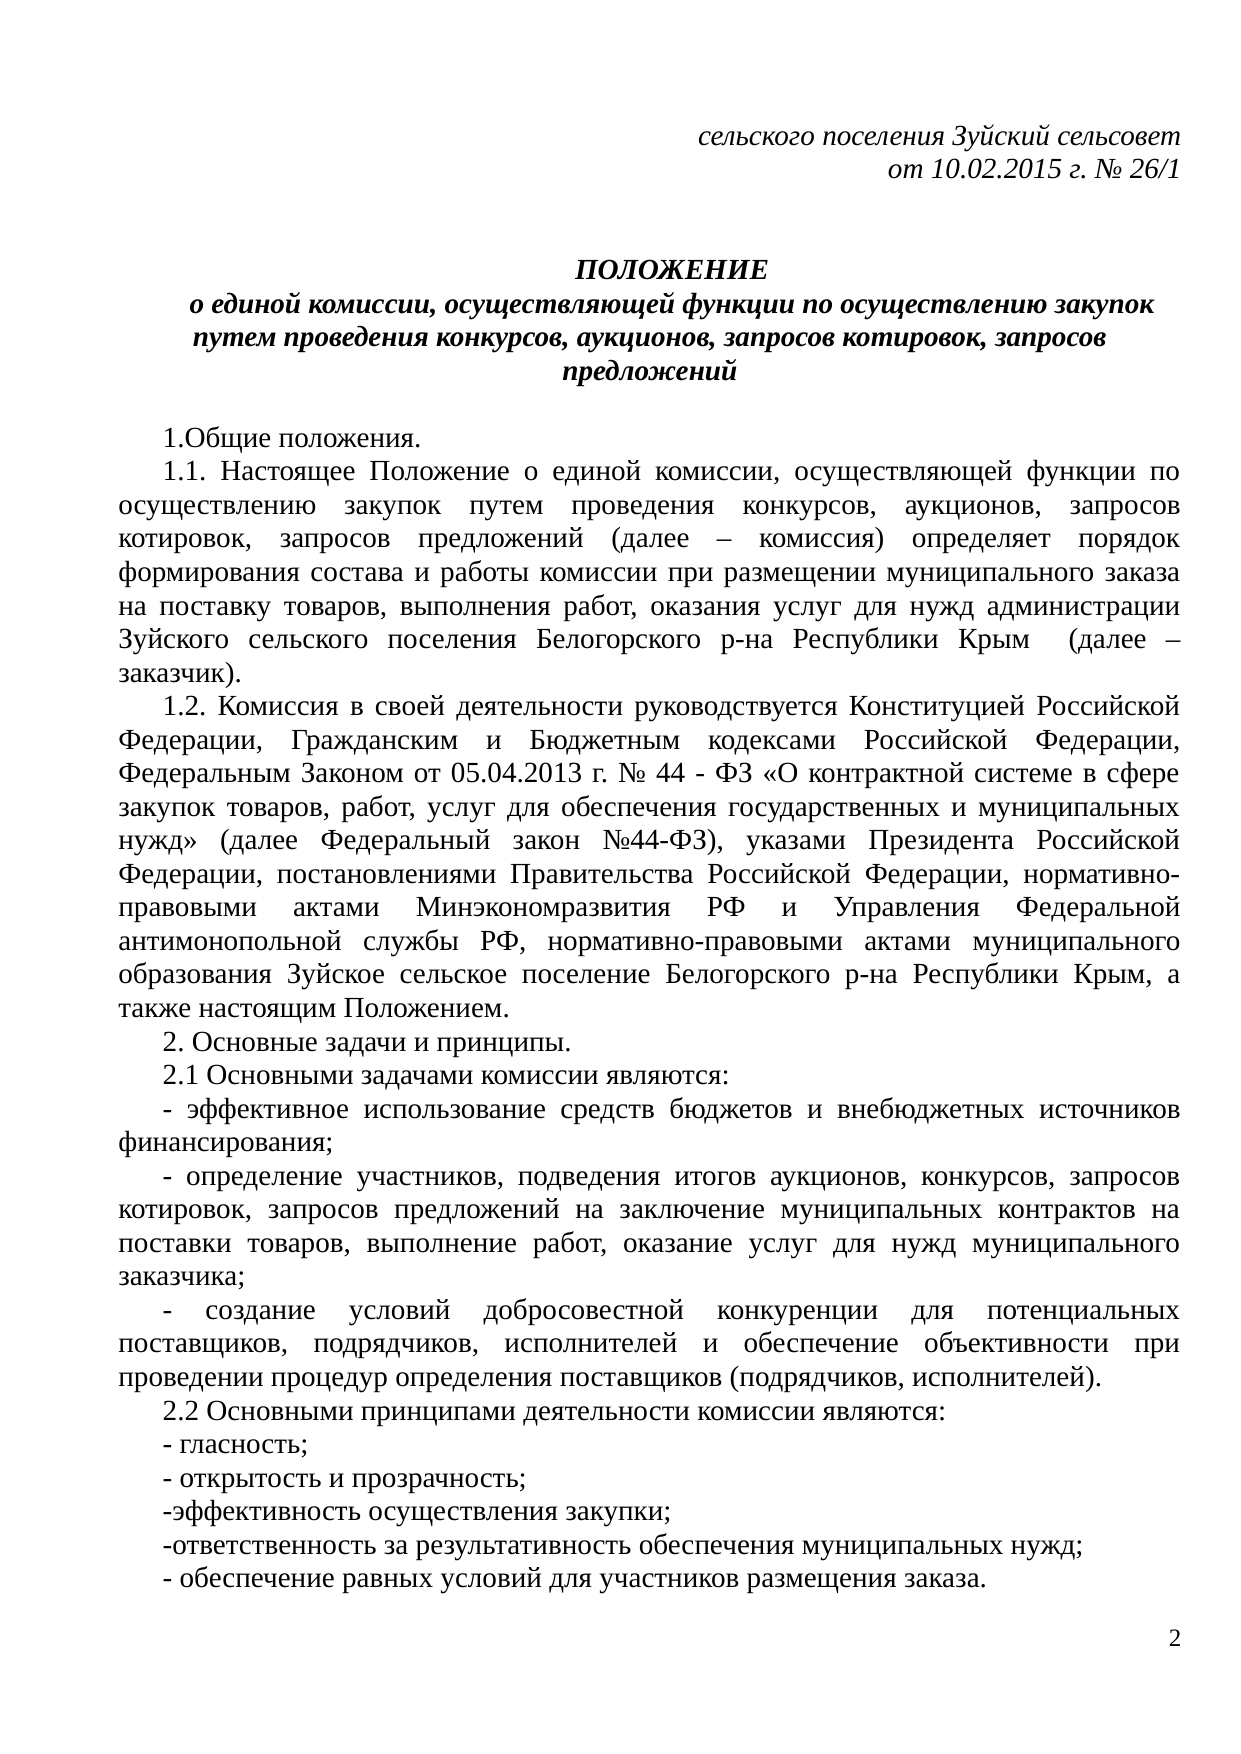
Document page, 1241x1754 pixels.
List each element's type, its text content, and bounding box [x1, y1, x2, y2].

text 2.2 Основными принципами деятельности комиссии являются: [118, 1393, 1181, 1426]
text - обеспечение равных условий для участников размещения заказа. [118, 1560, 1181, 1594]
text сельского поселения Зуйский сельсовет [605, 118, 1181, 152]
text о единой комиссии, осуществляющей функции по осуществлению закупок путем проведения конкурсов, аукционов, запросов котировок, запросов предложений [118, 286, 1181, 386]
text от 10.02.2015 г. № 26/1 [605, 152, 1181, 185]
text -эффективность осуществления закупки; [118, 1493, 1181, 1527]
text 1.2. Комиссия в своей деятельности руководствуется Конституцией Российской Федерации, Гражданским и Бюджетным кодексами Российской Федерации, Федеральным Законом от 05.04.2013 г. № 44 - ФЗ «О контрактной системе в сфере закупок товаров, работ, услуг для обеспечения государственных и муниципальных нужд» (далее Федеральный закон №44-ФЗ), указами Президента Российской Федерации, постановлениями Правительства Российской Федерации, нормативно-правовыми актами Минэкономразвития РФ и Управления Федеральной антимонопольной службы РФ, нормативно-правовыми актами муниципального образования Зуйское сельское поселение Белогорского р-на Республики Крым, а также настоящим Положением. [118, 688, 1181, 1024]
text 2.1 Основными задачами комиссии являются: [118, 1057, 1181, 1091]
text - определение участников, подведения итогов аукционов, конкурсов, запросов котировок, запросов предложений на заключение муниципальных контрактов на поставки товаров, выполнение работ, оказание услуг для нужд муниципального заказчика; [118, 1158, 1181, 1292]
text ПОЛОЖЕНИЕ [118, 252, 1181, 286]
text 2. Основные задачи и принципы. [118, 1024, 1181, 1057]
text - открытость и прозрачность; [118, 1460, 1181, 1493]
text - гласность; [118, 1426, 1181, 1460]
text -ответственность за результативность обеспечения муниципальных нужд; [118, 1527, 1181, 1560]
text 1.Общие положения. [118, 420, 1181, 453]
text 1.1. Настоящее Положение о единой комиссии, осуществляющей функции по осуществлению закупок путем проведения конкурсов, аукционов, запросов котировок, запросов предложений (далее – комиссия) определяет порядок формирования состава и работы комиссии при размещении муниципального заказа на поставку товаров, выполнения работ, оказания услуг для нужд администрации Зуйского сельского поселения Белогорского р-на Республики Крым (далее – заказчик). [118, 453, 1181, 688]
text - создание условий добросовестной конкуренции для потенциальных поставщиков, подрядчиков, исполнителей и обеспечение объективности при проведении процедур определения поставщиков (подрядчиков, исполнителей). [118, 1292, 1181, 1393]
text - эффективное использование средств бюджетов и внебюджетных источников финансирования; [118, 1091, 1181, 1158]
